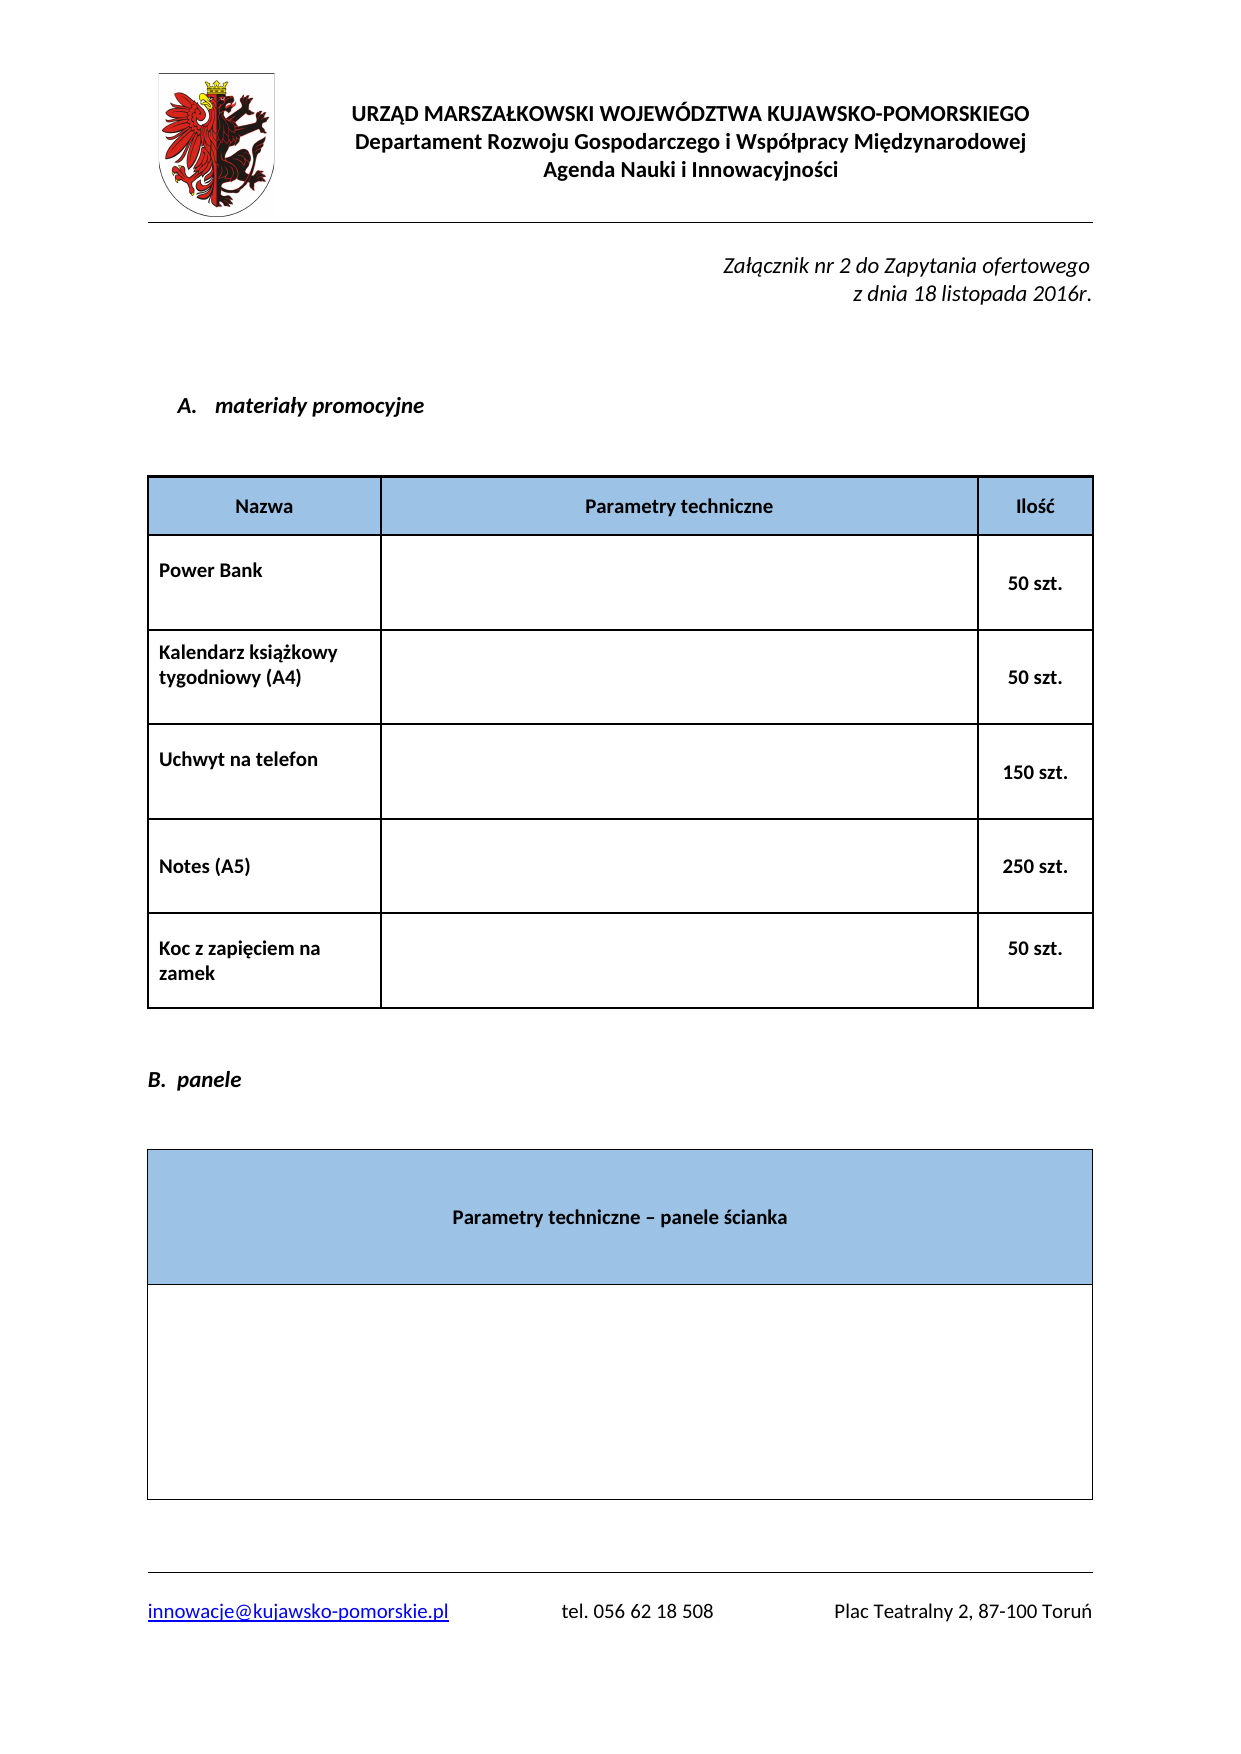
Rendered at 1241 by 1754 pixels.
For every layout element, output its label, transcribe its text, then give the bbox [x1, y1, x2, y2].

table_cell [382, 914, 977, 1007]
table_cell 150 szt. [979, 725, 1092, 818]
table_header Ilość [979, 478, 1092, 534]
table_cell 50 szt. [979, 536, 1092, 629]
table_cell [148, 1285, 1092, 1499]
list materiały promocyjne [177, 391, 1093, 419]
table_cell Koc z zapięciem na zamek [149, 914, 380, 1007]
picture [158, 73, 275, 217]
table_cell 50 szt. [979, 914, 1092, 1007]
table_header Nazwa [149, 478, 380, 534]
text B. panele [148, 1065, 1093, 1093]
text z dnia 18 listopada 2016r. [148, 279, 1093, 307]
table_cell [382, 725, 977, 818]
table_header Parametry techniczne [382, 478, 977, 534]
table_cell Uchwyt na telefon [149, 725, 380, 818]
table_cell [382, 820, 977, 912]
table_header Parametry techniczne – panele ścianka [148, 1150, 1092, 1284]
table_cell 50 szt. [979, 631, 1092, 723]
table_cell [382, 536, 977, 629]
text Załącznik nr 2 do Zapytania ofertowego [148, 251, 1093, 279]
table_cell Notes (A5) [149, 820, 380, 912]
table_cell 250 szt. [979, 820, 1092, 912]
table_cell [382, 631, 977, 723]
table_cell Kalendarz książkowy tygodniowy (A4) [149, 631, 380, 723]
table_cell Power Bank [149, 536, 380, 629]
